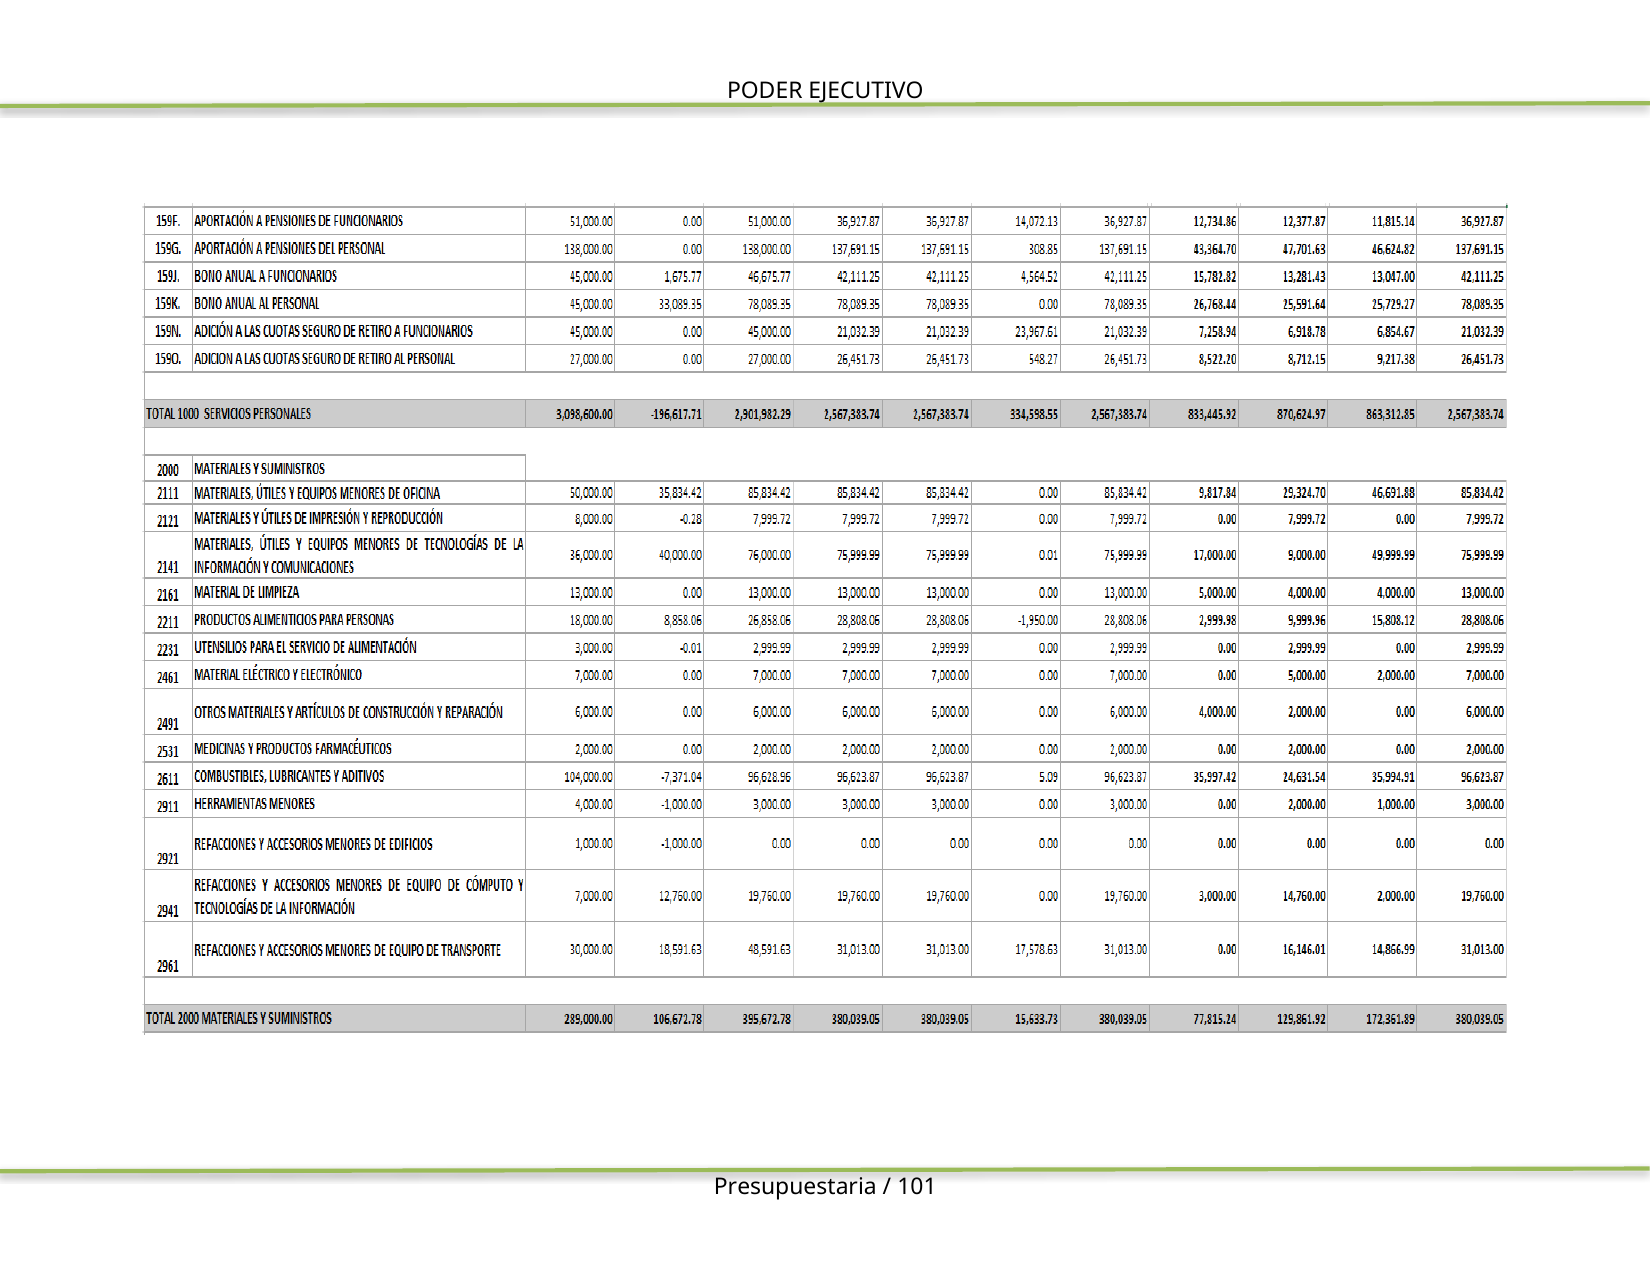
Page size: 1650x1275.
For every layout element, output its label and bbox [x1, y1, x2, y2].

picture [142, 203, 1508, 1035]
